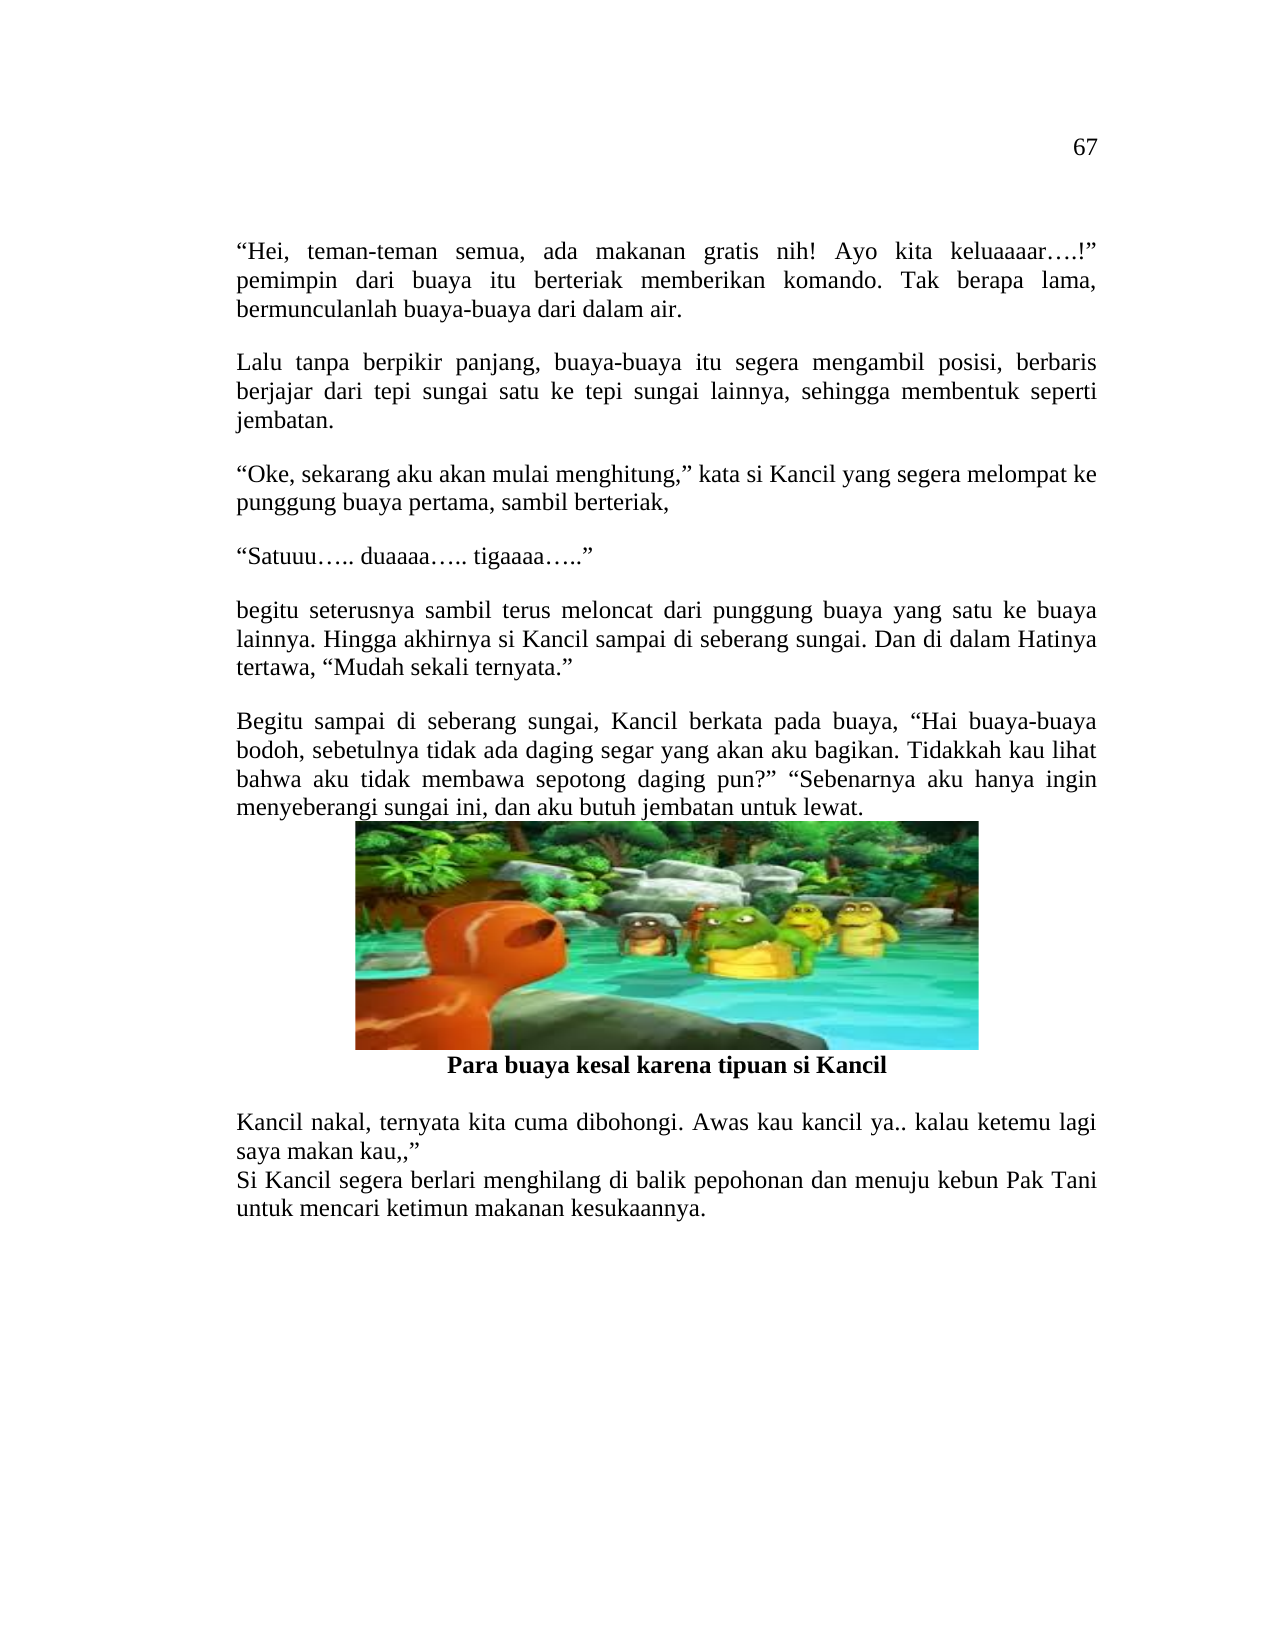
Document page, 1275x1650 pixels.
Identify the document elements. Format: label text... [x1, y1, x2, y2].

text Begitu sampai di seberang sungai, Kancil berkata pada buaya, “Hai buaya-buaya bodoh, sebetulnya tidak ada daging segar yang akan aku bagikan. Tidakkah kau lihat bahwa aku tidak membawa sepotong daging pun?” “Sebenarnya aku hanya ingin menyeberangi sungai ini, dan aku butuh jembatan untuk lewat. [236, 706, 1098, 821]
picture [355, 821, 979, 1050]
text “Satuuu….. duaaaa….. tigaaaa…..” [236, 541, 1098, 570]
text Lalu tanpa berpikir panjang, buaya-buaya itu segera mengambil posisi, berbaris berjajar dari tepi sungai satu ke tepi sungai lainnya, sehingga membentuk seperti jembatan. [236, 347, 1098, 434]
text Si Kancil segera berlari menghilang di balik pepohonan dan menuju kebun Pak Tani untuk mencari ketimun makanan kesukaannya. [236, 1165, 1098, 1222]
text begitu seterusnya sambil terus meloncat dari punggung buaya yang satu ke buaya lainnya. Hingga akhirnya si Kancil sampai di seberang sungai. Dan di dalam Hatinya tertawa, “Mudah sekali ternyata.” [236, 595, 1098, 681]
text “Oke, sekarang aku akan mulai menghitung,” kata si Kancil yang segera melompat ke punggung buaya pertama, sambil berteriak, [236, 459, 1098, 516]
text Kancil nakal, ternyata kita cuma dibohongi. Awas kau kancil ya.. kalau ketemu lagi saya makan kau,,” [236, 1107, 1098, 1165]
text “Hei, teman-teman semua, ada makanan gratis nih! Ayo kita keluaaaar….!” pemimpin dari buaya itu berteriak memberikan komando. Tak berapa lama, bermunculanlah buaya-buaya dari dalam air. [236, 236, 1098, 322]
table_cell Para buaya kesal karena tipuan si Kancil [355, 1050, 979, 1107]
